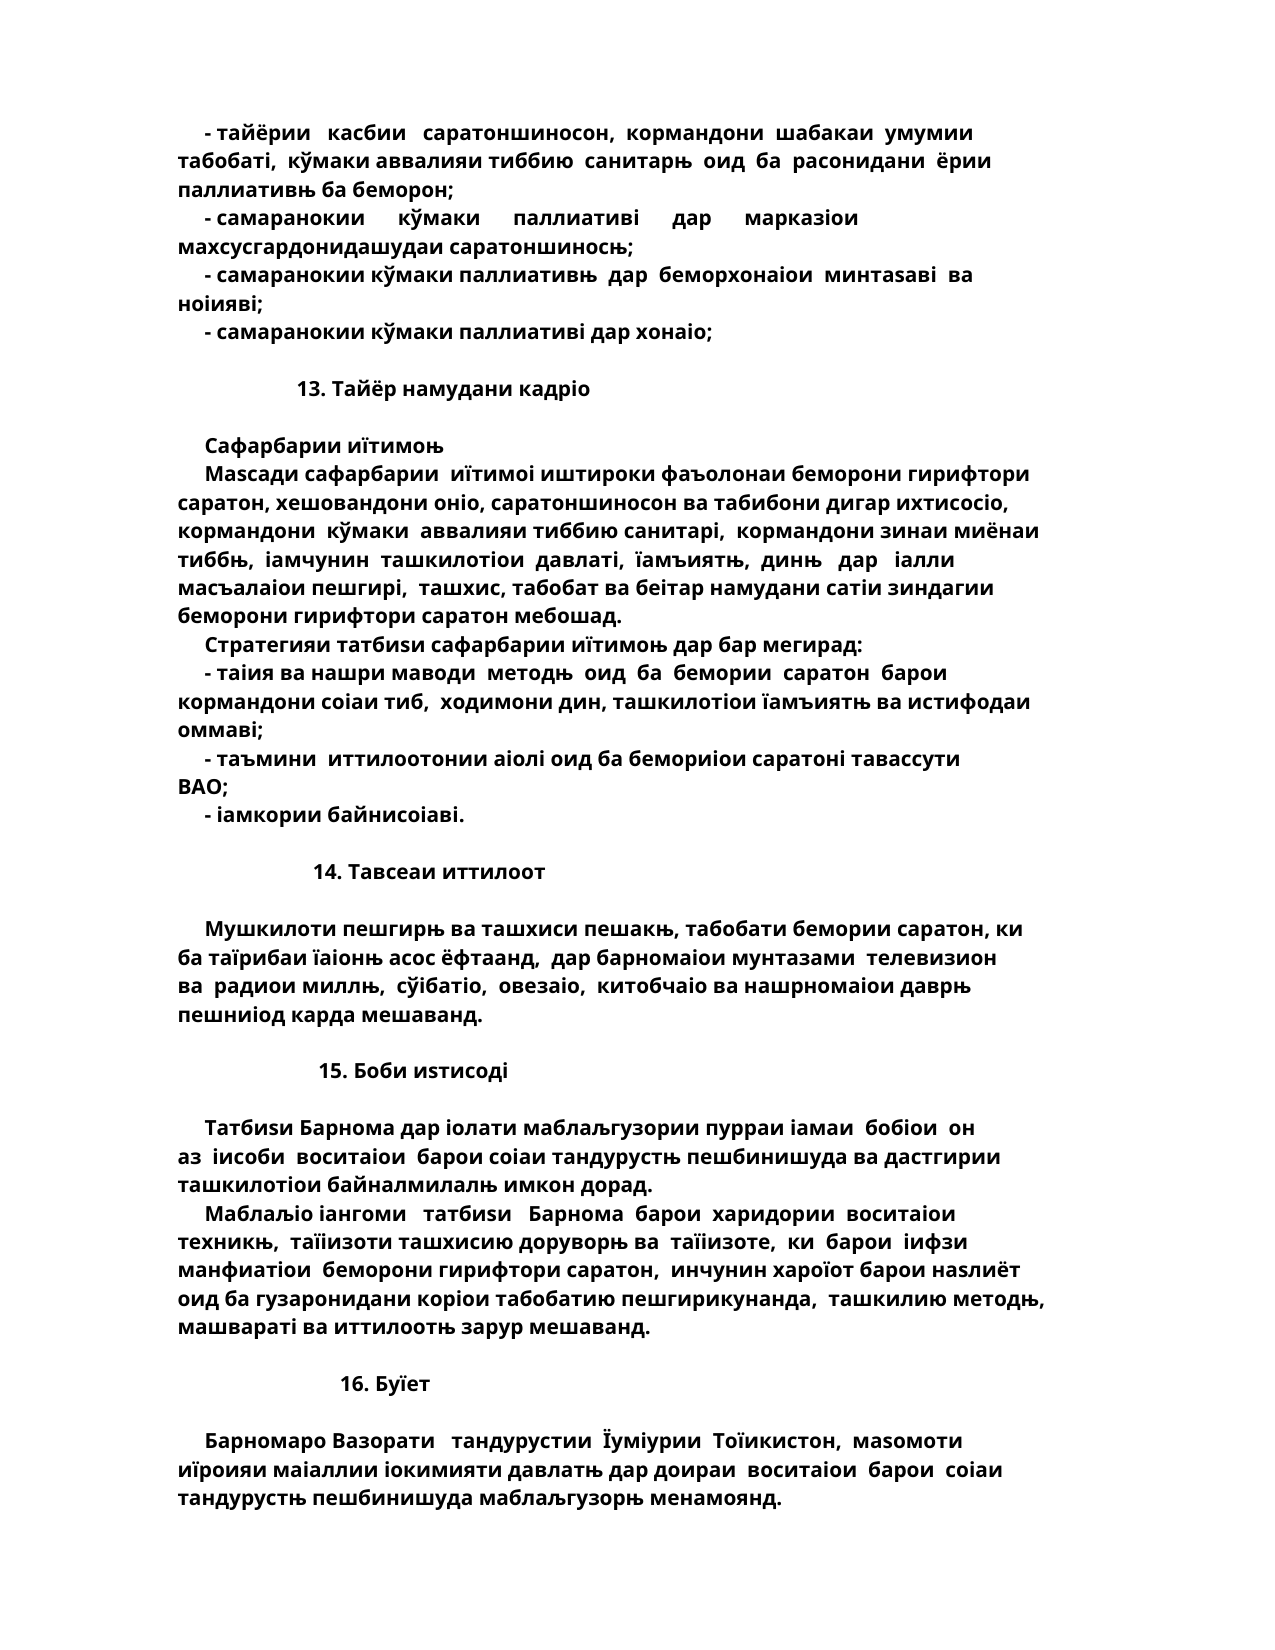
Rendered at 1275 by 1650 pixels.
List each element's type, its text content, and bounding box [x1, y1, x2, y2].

text манфиатіои беморони гирифтори саратон, инчунин хароїот барои наѕлиёт [177, 1256, 1186, 1284]
text - самаранокии кўмаки паллиативњ дар беморхонаіои минтаѕаві ва [177, 260, 1186, 289]
text 13. Тайёр намудани кадріо [177, 374, 1186, 402]
text 15. Боби иѕтисоді [177, 1057, 1186, 1085]
text ва радиои миллњ, сўібатіо, овезаіо, китобчаіо ва нашрномаіои даврњ [177, 971, 1186, 1000]
text паллиативњ ба беморон; [177, 175, 1186, 203]
text 14. Тавсеаи иттилоот [177, 857, 1186, 886]
text оммаві; [177, 715, 1186, 744]
text иїроияи маіаллии іокимияти давлатњ дар доираи воситаіои барои соіаи [177, 1455, 1186, 1483]
text - тайёрии касбии саратоншиносон, кормандони шабакаи умумии [177, 118, 1186, 147]
text кормандони кўмаки аввалияи тиббию санитарі, кормандони зинаи миёнаи [177, 516, 1186, 545]
text Татбиѕи Барнома дар іолати маблаљгузории пурраи іамаи бобіои он [177, 1113, 1186, 1142]
text тандурустњ пешбинишуда маблаљгузорњ менамоянд. [177, 1483, 1186, 1512]
text масъалаіои пешгирі, ташхис, табобат ва беітар намудани сатіи зиндагии [177, 573, 1186, 602]
text Маблаљіо іангоми татбиѕи Барнома барои харидории воситаіои [177, 1199, 1186, 1227]
text - самаранокии кўмаки паллиативі дар хонаіо; [177, 317, 1186, 346]
text 16. Буїет [177, 1369, 1186, 1398]
text Стратегияи татбиѕи сафарбарии иїтимоњ дар бар мегирад: [177, 630, 1186, 658]
text ВАО; [177, 772, 1186, 801]
text ташкилотіои байналмилалњ имкон дорад. [177, 1170, 1186, 1199]
text техникњ, таїіизоти ташхисию доруворњ ва таїіизоте, ки барои іифзи [177, 1227, 1186, 1256]
text Барномаро Вазорати тандурустии Їуміурии Тоїикистон, маѕомоти [177, 1426, 1186, 1455]
text оид ба гузаронидани коріои табобатию пешгирикунанда, ташкилию методњ, [177, 1284, 1186, 1312]
text Сафарбарии иїтимоњ [177, 431, 1186, 459]
text пешниіод карда мешаванд. [177, 1000, 1186, 1028]
text Маѕсади сафарбарии иїтимоі иштироки фаъолонаи беморони гирифтори [177, 459, 1186, 488]
text - іамкории байнисоіаві. [177, 801, 1186, 829]
text кормандони соіаи тиб, ходимони дин, ташкилотіои їамъиятњ ва истифодаи [177, 687, 1186, 715]
text - таіия ва нашри маводи методњ оид ба бемории саратон барои [177, 658, 1186, 687]
text ноіияві; [177, 289, 1186, 317]
text табобаті, кўмаки аввалияи тиббию санитарњ оид ба расонидани ёрии [177, 147, 1186, 175]
text махсусгардонидашудаи саратоншиносњ; [177, 232, 1186, 260]
text саратон, хешовандони оніо, саратоншиносон ва табибони дигар ихтисосіо, [177, 488, 1186, 516]
text аз іисоби воситаіои барои соіаи тандурустњ пешбинишуда ва дастгирии [177, 1142, 1186, 1170]
text - таъмини иттилоотонии аіолі оид ба бемориіои саратоні тавассути [177, 744, 1186, 772]
text ба таїрибаи їаіонњ асос ёфтаанд, дар барномаіои мунтазами телевизион [177, 943, 1186, 971]
text Мушкилоти пешгирњ ва ташхиси пешакњ, табобати бемории саратон, ки [177, 914, 1186, 943]
text машвараті ва иттилоотњ зарур мешаванд. [177, 1312, 1186, 1341]
text беморони гирифтори саратон мебошад. [177, 602, 1186, 630]
text - самаранокии кўмаки паллиативі дар марказіои [177, 203, 1186, 232]
text тиббњ, іамчунин ташкилотіои давлаті, їамъиятњ, динњ дар іалли [177, 545, 1186, 573]
